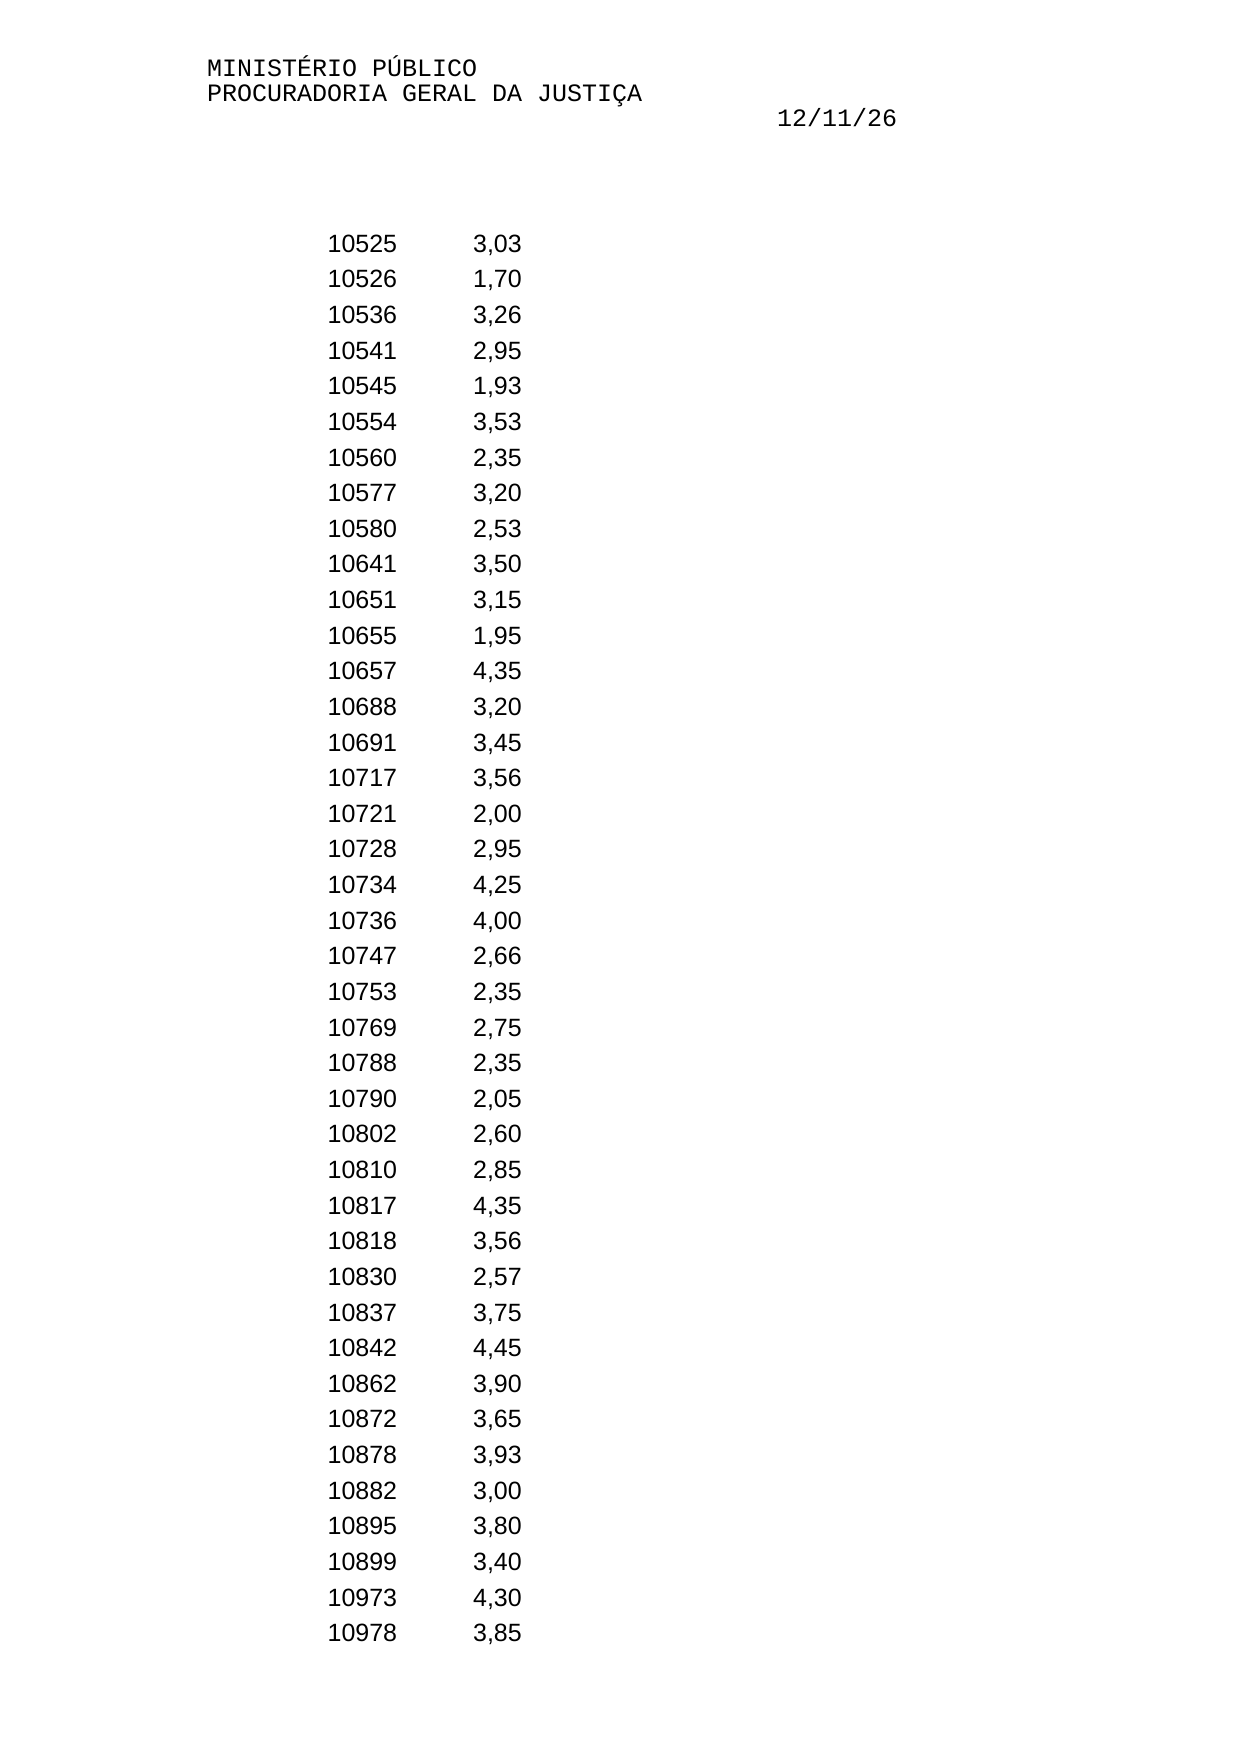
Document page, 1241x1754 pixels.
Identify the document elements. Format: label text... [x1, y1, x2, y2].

text 10560 2,35 [207, 442, 1152, 472]
text 10736 4,00 [207, 905, 1152, 935]
text 10769 2,75 [207, 1012, 1152, 1042]
text 10651 3,15 [207, 584, 1152, 614]
text 10802 2,60 [207, 1118, 1152, 1149]
text 10688 3,20 [207, 691, 1152, 721]
text 10721 2,00 [207, 798, 1152, 828]
text 10817 4,35 [207, 1190, 1152, 1220]
text 10837 3,75 [207, 1297, 1152, 1327]
text 10818 3,56 [207, 1225, 1152, 1256]
text 10862 3,90 [207, 1368, 1152, 1398]
text 10641 3,50 [207, 548, 1152, 579]
text 10895 3,80 [207, 1510, 1152, 1541]
text 10728 2,95 [207, 833, 1152, 864]
text 10788 2,35 [207, 1047, 1152, 1078]
text 10878 3,93 [207, 1439, 1152, 1469]
text 10747 2,66 [207, 940, 1152, 971]
text 10810 2,85 [207, 1154, 1152, 1184]
text 10541 2,95 [207, 335, 1152, 365]
text 10978 3,85 [207, 1617, 1152, 1648]
text 10657 4,35 [207, 655, 1152, 686]
text 10526 1,70 [207, 263, 1152, 294]
text 10753 2,35 [207, 976, 1152, 1006]
text 10790 2,05 [207, 1083, 1152, 1113]
text 10734 4,25 [207, 869, 1152, 899]
text 10545 1,93 [207, 370, 1152, 401]
text 10554 3,53 [207, 406, 1152, 436]
text 10580 2,53 [207, 513, 1152, 543]
text 10842 4,45 [207, 1332, 1152, 1363]
text 10899 3,40 [207, 1546, 1152, 1576]
text 10830 2,57 [207, 1261, 1152, 1291]
text 10882 3,00 [207, 1475, 1152, 1505]
text 10973 4,30 [207, 1582, 1152, 1612]
text 10655 1,95 [207, 620, 1152, 650]
text 10691 3,45 [207, 727, 1152, 757]
text 10525 3,03 [207, 228, 1152, 258]
text 10536 3,26 [207, 299, 1152, 329]
text 10577 3,20 [207, 477, 1152, 508]
text 10872 3,65 [207, 1403, 1152, 1434]
text 10717 3,56 [207, 762, 1152, 793]
